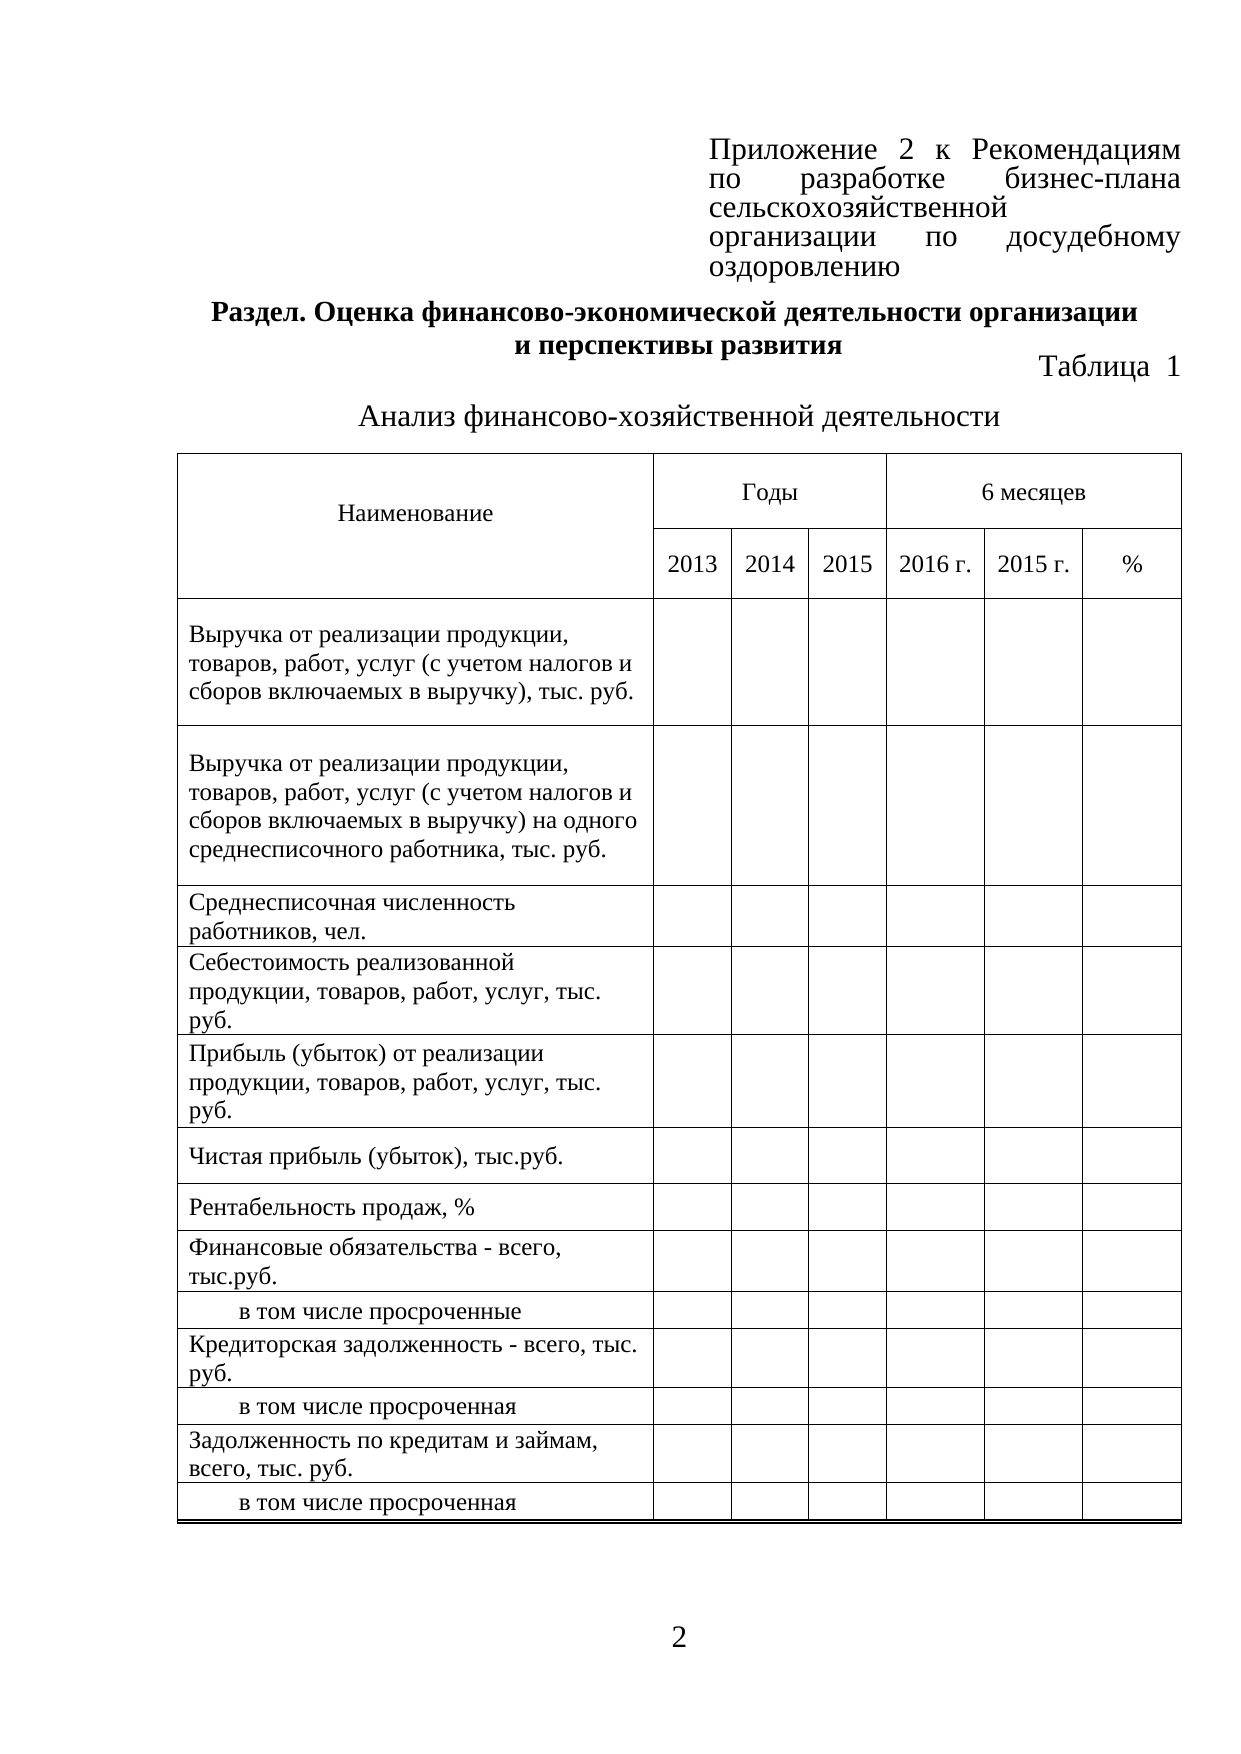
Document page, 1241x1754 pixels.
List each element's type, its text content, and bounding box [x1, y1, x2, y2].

table_cell [654, 947, 731, 1034]
table_cell [809, 1483, 886, 1519]
table_cell [985, 1184, 1082, 1230]
table_header Наименование [178, 454, 653, 598]
table_cell 2015 [809, 529, 886, 598]
table_cell [887, 947, 984, 1034]
table_cell [654, 1035, 731, 1127]
table_cell [1083, 1184, 1181, 1230]
table_cell Среднесписочная численность работников, чел. [178, 886, 653, 946]
table_cell Рентабельность продаж, % [178, 1184, 653, 1230]
table_cell [654, 1388, 731, 1424]
table_cell [732, 1483, 808, 1519]
text Таблица 1 [709, 353, 1181, 382]
table_cell [1083, 886, 1181, 946]
table_cell [985, 1388, 1082, 1424]
table_cell [809, 1425, 886, 1482]
table_cell Выручка от реализации продукции, товаров, работ, услуг (с учетом налогов и сборов включаемых в выручку) на одного среднесписочного работника, тыс. руб. [178, 726, 653, 884]
table_cell 2016 г. [887, 529, 984, 598]
table_cell [1083, 726, 1181, 884]
table_cell [732, 1425, 808, 1482]
table_cell [732, 1388, 808, 1424]
table_header Годы [654, 454, 886, 528]
table_cell [654, 599, 731, 725]
table_cell [1083, 1128, 1181, 1182]
table_cell [654, 726, 731, 884]
table_cell [809, 947, 886, 1034]
table_cell [809, 1231, 886, 1291]
table_cell [887, 1483, 984, 1519]
table_cell [732, 1329, 808, 1387]
text Приложение 2 к Рекомендациям по разработке бизнес-плана сельскохозяйственной организации по досудебному оздоровлению [709, 136, 1181, 282]
table_cell 2014 [732, 529, 808, 598]
table_cell [887, 1425, 984, 1482]
table_cell [654, 1231, 731, 1291]
table_cell [809, 886, 886, 946]
table_cell [654, 1128, 731, 1182]
table_cell Чистая прибыль (убыток), тыс.руб. [178, 1128, 653, 1182]
table_cell [809, 1329, 886, 1387]
table_cell [732, 1292, 808, 1328]
table_cell [1083, 1388, 1181, 1424]
table_cell [809, 726, 886, 884]
table_header 6 месяцев [887, 454, 1181, 528]
table_cell [654, 1184, 731, 1230]
table_cell [732, 947, 808, 1034]
table_cell [985, 1231, 1082, 1291]
table_cell [732, 1184, 808, 1230]
table_cell [887, 599, 984, 725]
table_cell [985, 1483, 1082, 1519]
table_cell [1083, 1292, 1181, 1328]
table_cell [654, 1329, 731, 1387]
text Анализ финансово-хозяйственной деятельности [177, 403, 1181, 432]
table_cell [732, 1128, 808, 1182]
table_cell [732, 886, 808, 946]
table_cell [809, 1035, 886, 1127]
table_cell [985, 726, 1082, 884]
table_cell Себестоимость реализованной продукции, товаров, работ, услуг, тыс. руб. [178, 947, 653, 1034]
table_cell в том числе просроченная [178, 1388, 653, 1424]
table_cell [654, 1483, 731, 1519]
table_cell [654, 886, 731, 946]
table_cell [732, 726, 808, 884]
table_cell 2015 г. [985, 529, 1082, 598]
table_cell [1083, 1425, 1181, 1482]
table_cell 2013 [654, 529, 731, 598]
table_cell % [1083, 529, 1181, 598]
table_cell [809, 1184, 886, 1230]
table_cell в том числе просроченная [178, 1483, 653, 1519]
table_cell [1083, 1035, 1181, 1127]
table_cell [1083, 1231, 1181, 1291]
table_cell [1083, 599, 1181, 725]
table_cell Прибыль (убыток) от реализации продукции, товаров, работ, услуг, тыс. руб. [178, 1035, 653, 1127]
table_cell [887, 1329, 984, 1387]
table_cell [732, 599, 808, 725]
table_cell [985, 1128, 1082, 1182]
table_cell [1083, 1483, 1181, 1519]
table_cell [985, 947, 1082, 1034]
table_cell [809, 1292, 886, 1328]
table_cell Кредиторская задолженность - всего, тыс. руб. [178, 1329, 653, 1387]
table_cell [887, 1035, 984, 1127]
table_cell [654, 1425, 731, 1482]
table_cell [985, 1292, 1082, 1328]
table_cell [654, 1292, 731, 1328]
table_cell Финансовые обязательства - всего, тыс.руб. [178, 1231, 653, 1291]
table_cell [887, 1292, 984, 1328]
table_cell [887, 1184, 984, 1230]
table_cell в том числе просроченные [178, 1292, 653, 1328]
table_cell [985, 1425, 1082, 1482]
table_cell [985, 886, 1082, 946]
table_cell [985, 599, 1082, 725]
table_cell [1083, 1329, 1181, 1387]
table_cell [887, 1231, 984, 1291]
table_cell [1083, 947, 1181, 1034]
table_cell [732, 1035, 808, 1127]
table_cell [809, 1388, 886, 1424]
table_cell Задолженность по кредитам и займам, всего, тыс. руб. [178, 1425, 653, 1482]
table_cell [809, 599, 886, 725]
table_cell [985, 1035, 1082, 1127]
table_cell [887, 726, 984, 884]
table_cell [887, 886, 984, 946]
table_cell [985, 1329, 1082, 1387]
table_cell [887, 1388, 984, 1424]
table_cell [887, 1128, 984, 1182]
table_cell Выручка от реализации продукции, товаров, работ, услуг (с учетом налогов и сборов включаемых в выручку), тыс. руб. [178, 599, 653, 725]
table_cell [732, 1231, 808, 1291]
table_cell [809, 1128, 886, 1182]
